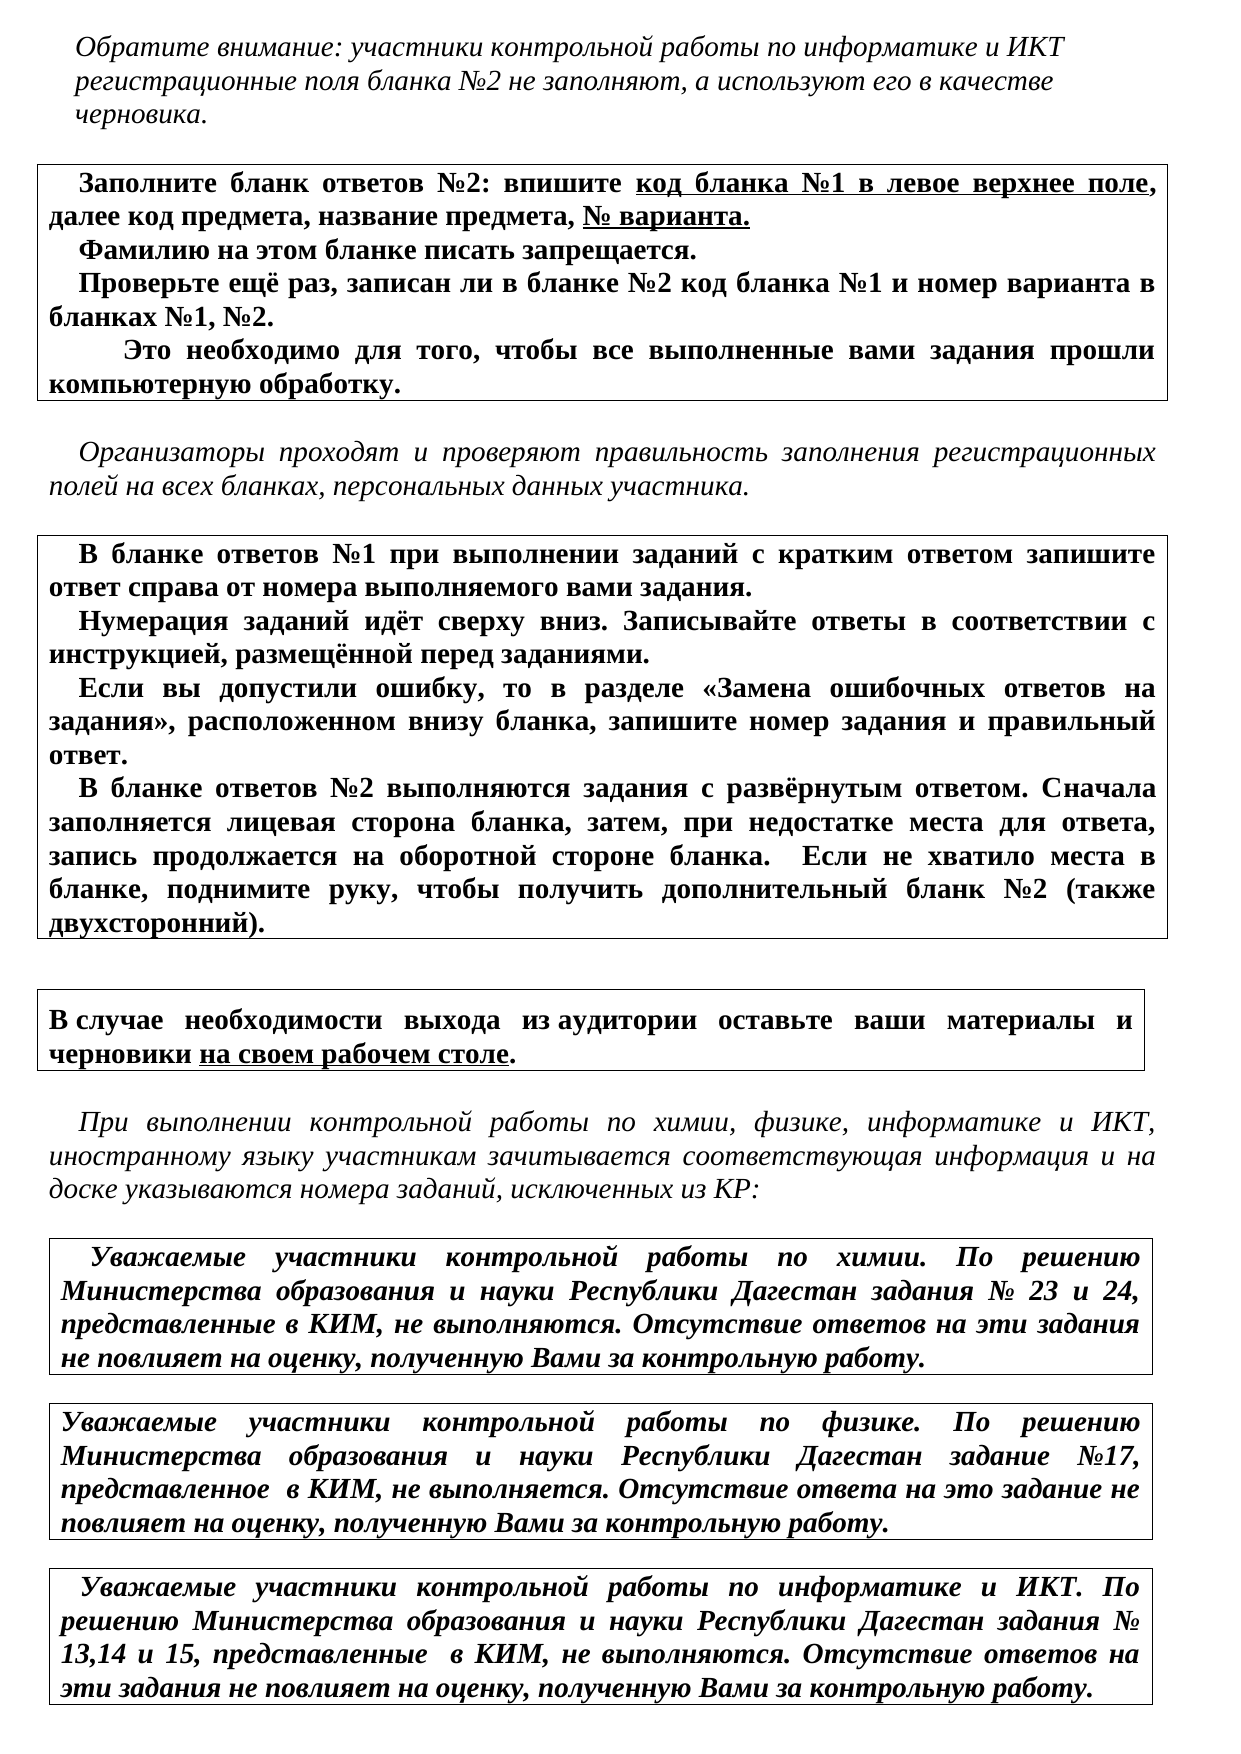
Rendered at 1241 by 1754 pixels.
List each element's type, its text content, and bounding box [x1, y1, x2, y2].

table_cell При выполнении контрольной работы по химии, физике, информатике и ИКТ, иностранному языку участникам зачитывается соответствующая информация и на доске указываются номера заданий, исключенных из КР: [38, 939, 1168, 1238]
table_cell В бланке ответов №1 при выполнении заданий с кратким ответом запишите ответ справа от номера выполняемого вами задания. Нумерация заданий идёт сверху вниз. Записывайте ответы в соответствии с инструкцией, размещённой перед заданиями. Если вы допустили ошибку, то в разделе «Замена ошибочных ответов на задания», расположенном внизу бланка, запишите номер задания и правильный ответ. В бланке ответов №2 выполняются задания с развёрнутым ответом. Сначала заполняется лицевая сторона бланка, затем, при недостатке места для ответа, запись продолжается на оборотной стороне бланка. Если не хватило места в бланке, поднимите руку, чтобы получить дополнительный бланк №2 (также двухсторонний). [38, 536, 1167, 938]
table_cell [38, 1238, 1168, 1704]
table_header Заполните бланк ответов №2: впишите код бланка №1 в левое верхнее поле, далее код предмета, название предмета, № варианта. Фамилию на этом бланке писать запрещается. Проверьте ещё раз, записан ли в бланке №2 код бланка №1 и номер варианта в бланках №1, №2. Это необходимо для того, чтобы все выполненные вами задания прошли компьютерную обработку. [38, 165, 1167, 399]
text Обратите внимание: участники контрольной работы по информатике и ИКТ регистрационные поля бланка №2 не заполняют, а используют его в качестве черновика. [75, 29, 1165, 130]
table_cell Организаторы проходят и проверяют правильность заполнения регистрационных полей на всех бланках, персональных данных участника. [38, 401, 1168, 535]
